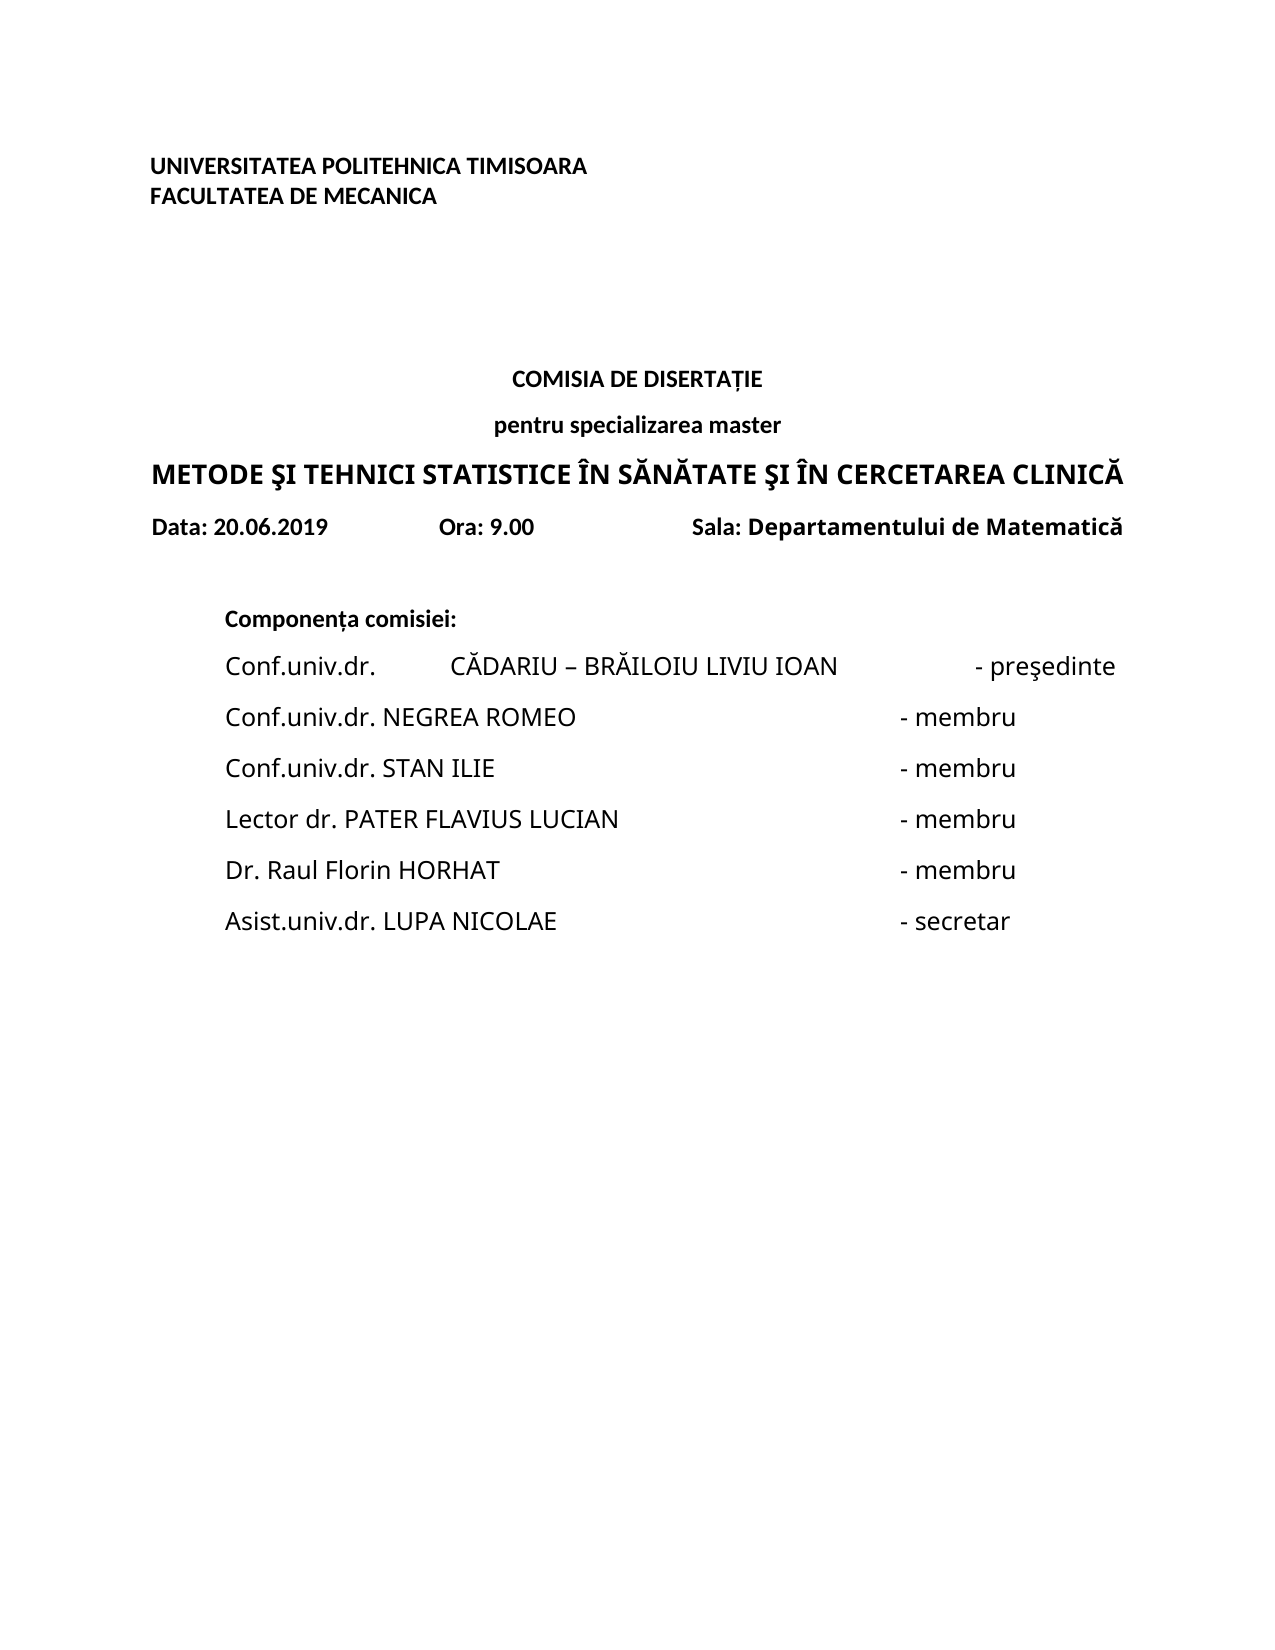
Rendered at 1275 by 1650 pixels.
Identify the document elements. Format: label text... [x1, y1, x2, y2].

text COMISIA DE DISERTAŢIE [150, 364, 1125, 394]
text UNIVERSITATEA POLITEHNICA TIMISOARA [150, 150, 1125, 181]
text FACULTATEA DE MECANICA [150, 181, 1125, 211]
text Data: 20.06.2019 Ora: 9.00 Sala: Departamentului de Matematică [150, 510, 1125, 542]
text Componența comisiei: [150, 603, 1125, 633]
text Dr. Raul Florin HORHAT - membru [150, 853, 1125, 887]
text Asist.univ.dr. LUPA NICOLAE - secretar [150, 904, 1125, 938]
text Lector dr. PATER FLAVIUS LUCIAN - membru [150, 802, 1125, 836]
text Conf.univ.dr. CĂDARIU – BRĂILOIU LIVIU IOAN - preşedinte [150, 649, 1125, 683]
text pentru specializarea master [150, 409, 1125, 440]
text METODE ŞI TEHNICI STATISTICE ÎN SĂNĂTATE ŞI ÎN CERCETAREA CLINICĂ [150, 455, 1125, 492]
text Conf.univ.dr. NEGREA ROMEO - membru [150, 700, 1125, 734]
text Conf.univ.dr. STAN ILIE - membru [150, 751, 1125, 785]
